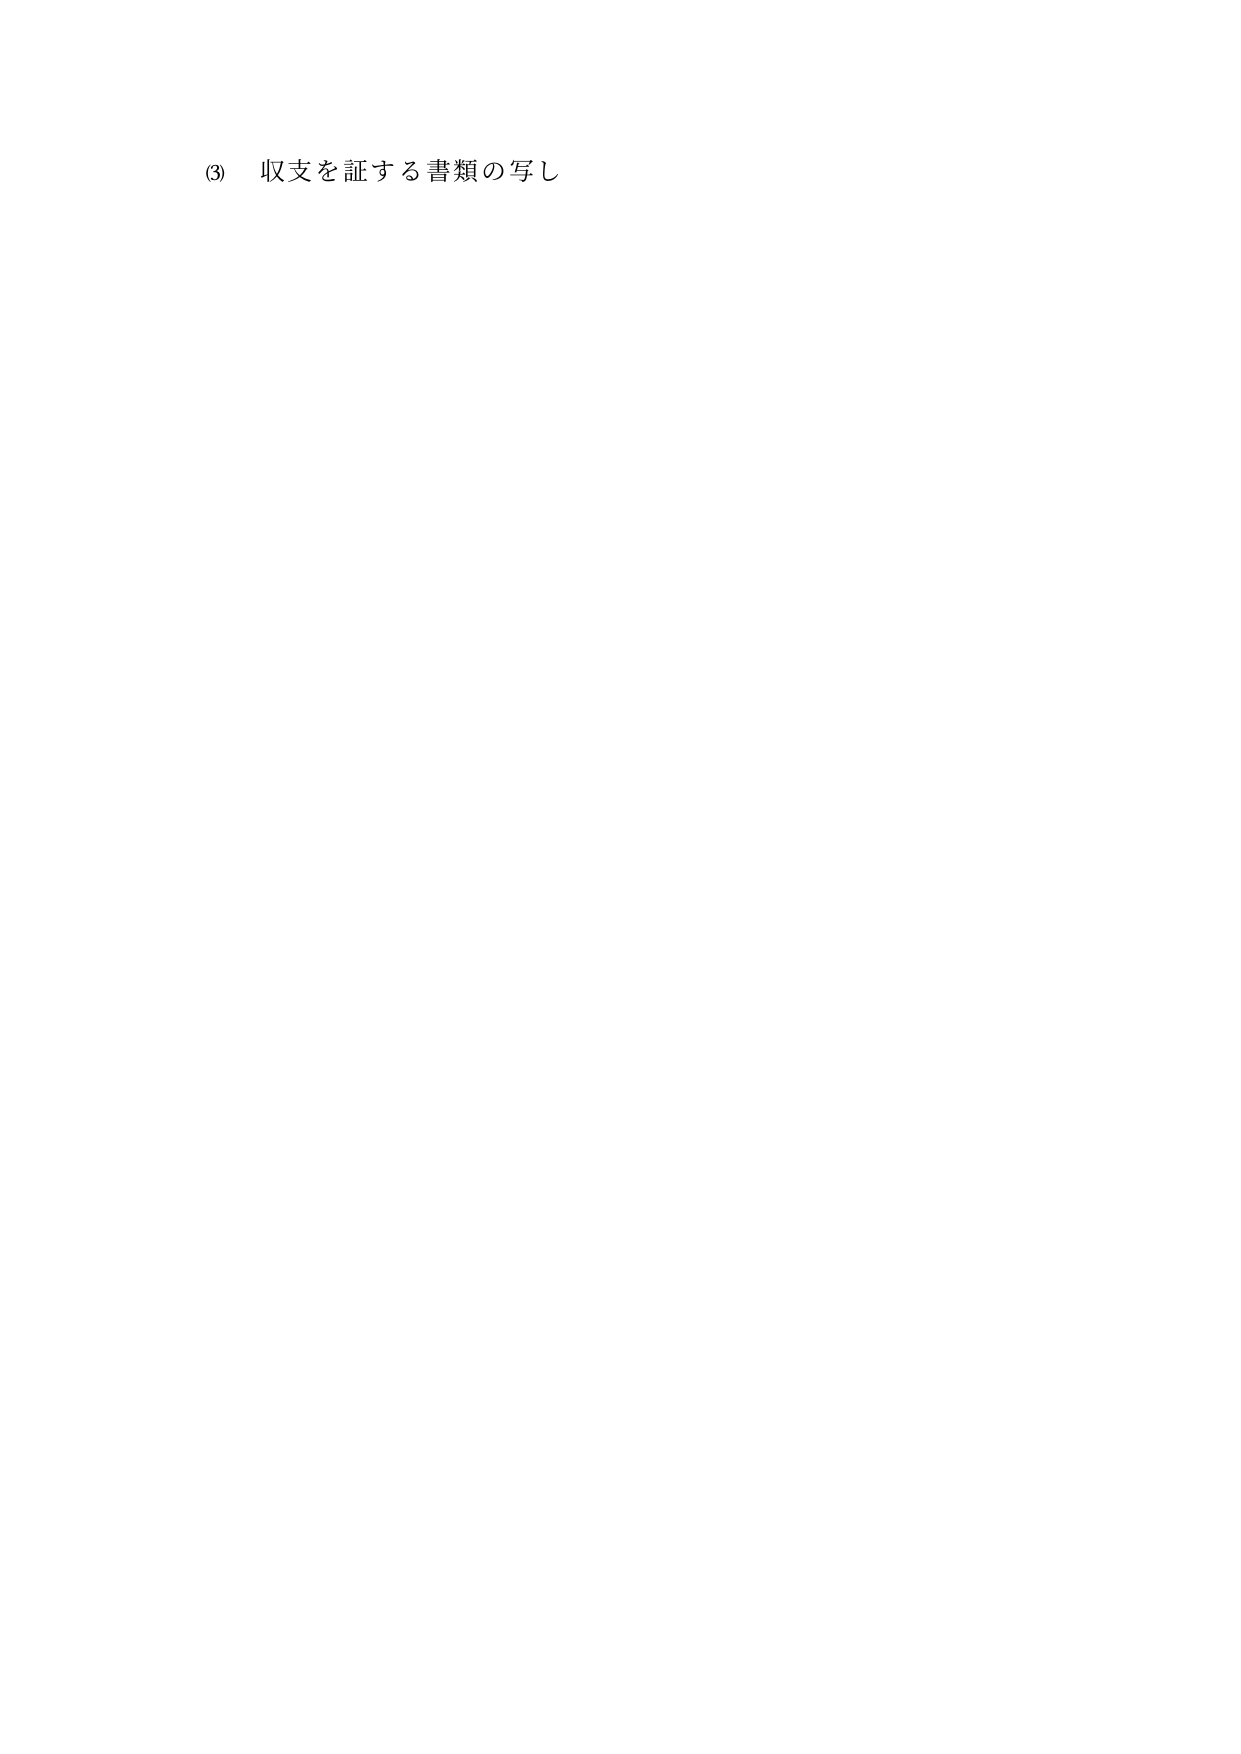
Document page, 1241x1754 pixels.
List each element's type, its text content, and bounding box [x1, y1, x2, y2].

text ⑶ 収支を証する書類の写し [149, 148, 1091, 192]
